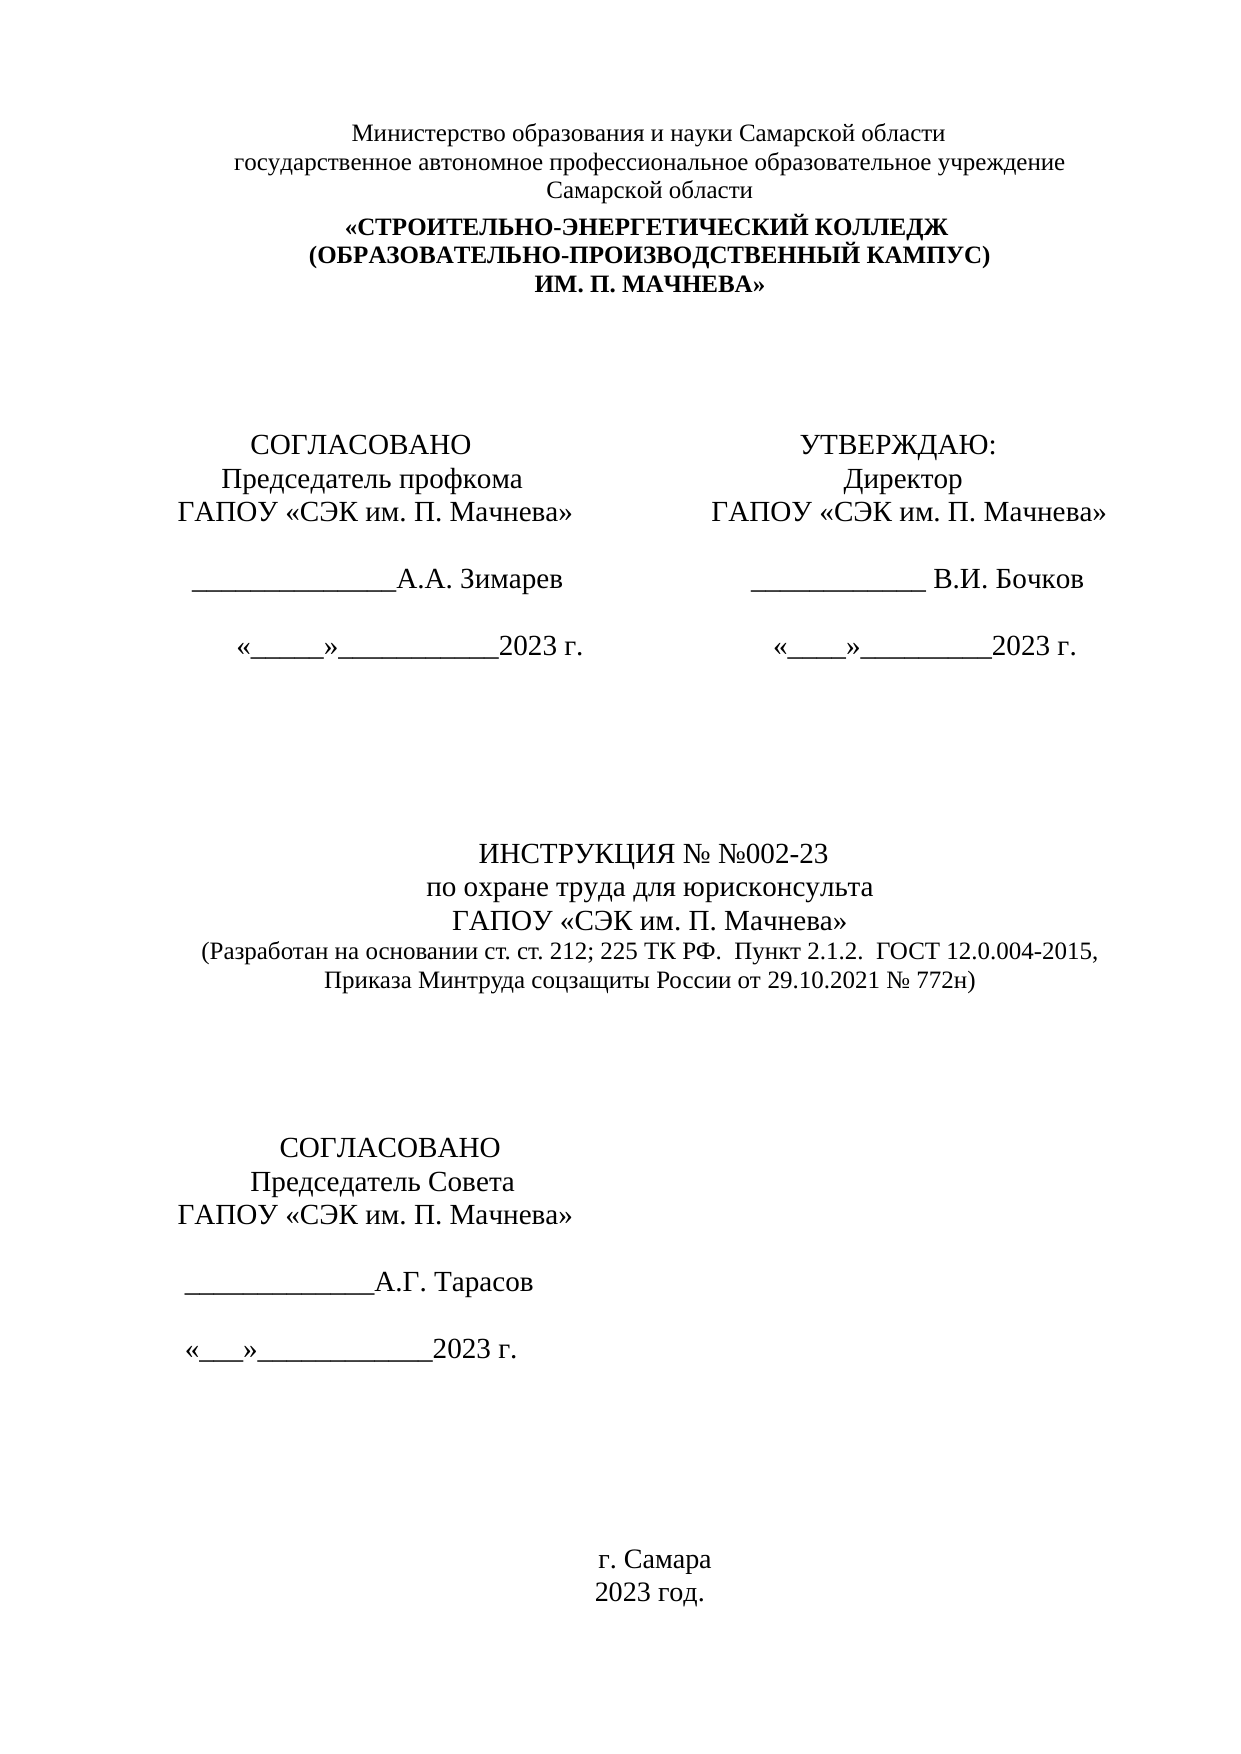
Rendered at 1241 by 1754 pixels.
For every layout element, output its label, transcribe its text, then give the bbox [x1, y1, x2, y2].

text ГАПОУ «СЭК им. П. Мачнева» [177, 1197, 1122, 1231]
text г. Самара [177, 1542, 1122, 1575]
text государственное автономное профессиональное образовательное учреждение [177, 147, 1122, 176]
text по охране труда для юрисконсульта [177, 869, 1122, 903]
text ИМ. П. МАЧНЕВА» [177, 269, 1122, 298]
text _____________А.Г. Тарасов [177, 1264, 1122, 1298]
text Самарской области [177, 176, 1122, 204]
text Председатель профкома Директор [177, 461, 1122, 494]
text Министерство образования и науки Самарской области [177, 118, 1120, 147]
text ______________А.А. Зимарев ____________ В.И. Бочков [177, 561, 1122, 595]
text СОГЛАСОВАНО УТВЕРЖДАЮ: [177, 427, 1122, 461]
text «_____»___________2023 г. «____»_________2023 г. [207, 628, 1122, 662]
text (Разработан на основании ст. ст. 212; 225 ТК РФ. Пункт 2.1.2. ГОСТ 12.0.004-2015, [177, 936, 1122, 965]
text «___»____________2023 г. [177, 1331, 1122, 1365]
text ГАПОУ «СЭК им. П. Мачнева» ГАПОУ «СЭК им. П. Мачнева» [177, 494, 1122, 528]
text Приказа Минтруда соцзащиты России от 29.10.2021 № 772н) [177, 965, 1122, 994]
text ГАПОУ «СЭК им. П. Мачнева» [177, 903, 1122, 936]
text ИНСТРУКЦИЯ № №002-23 [177, 836, 1122, 869]
text «СТРОИТЕЛЬНО-ЭНЕРГЕТИЧЕСКИЙ КОЛЛЕДЖ (ОБРАЗОВАТЕЛЬНО-ПРОИЗВОДСТВЕННЫЙ КАМПУС) [177, 212, 1122, 269]
text 2023 год. [177, 1575, 1122, 1607]
text СОГЛАСОВАНО [177, 1130, 1122, 1164]
text Председатель Совета [177, 1164, 1122, 1197]
